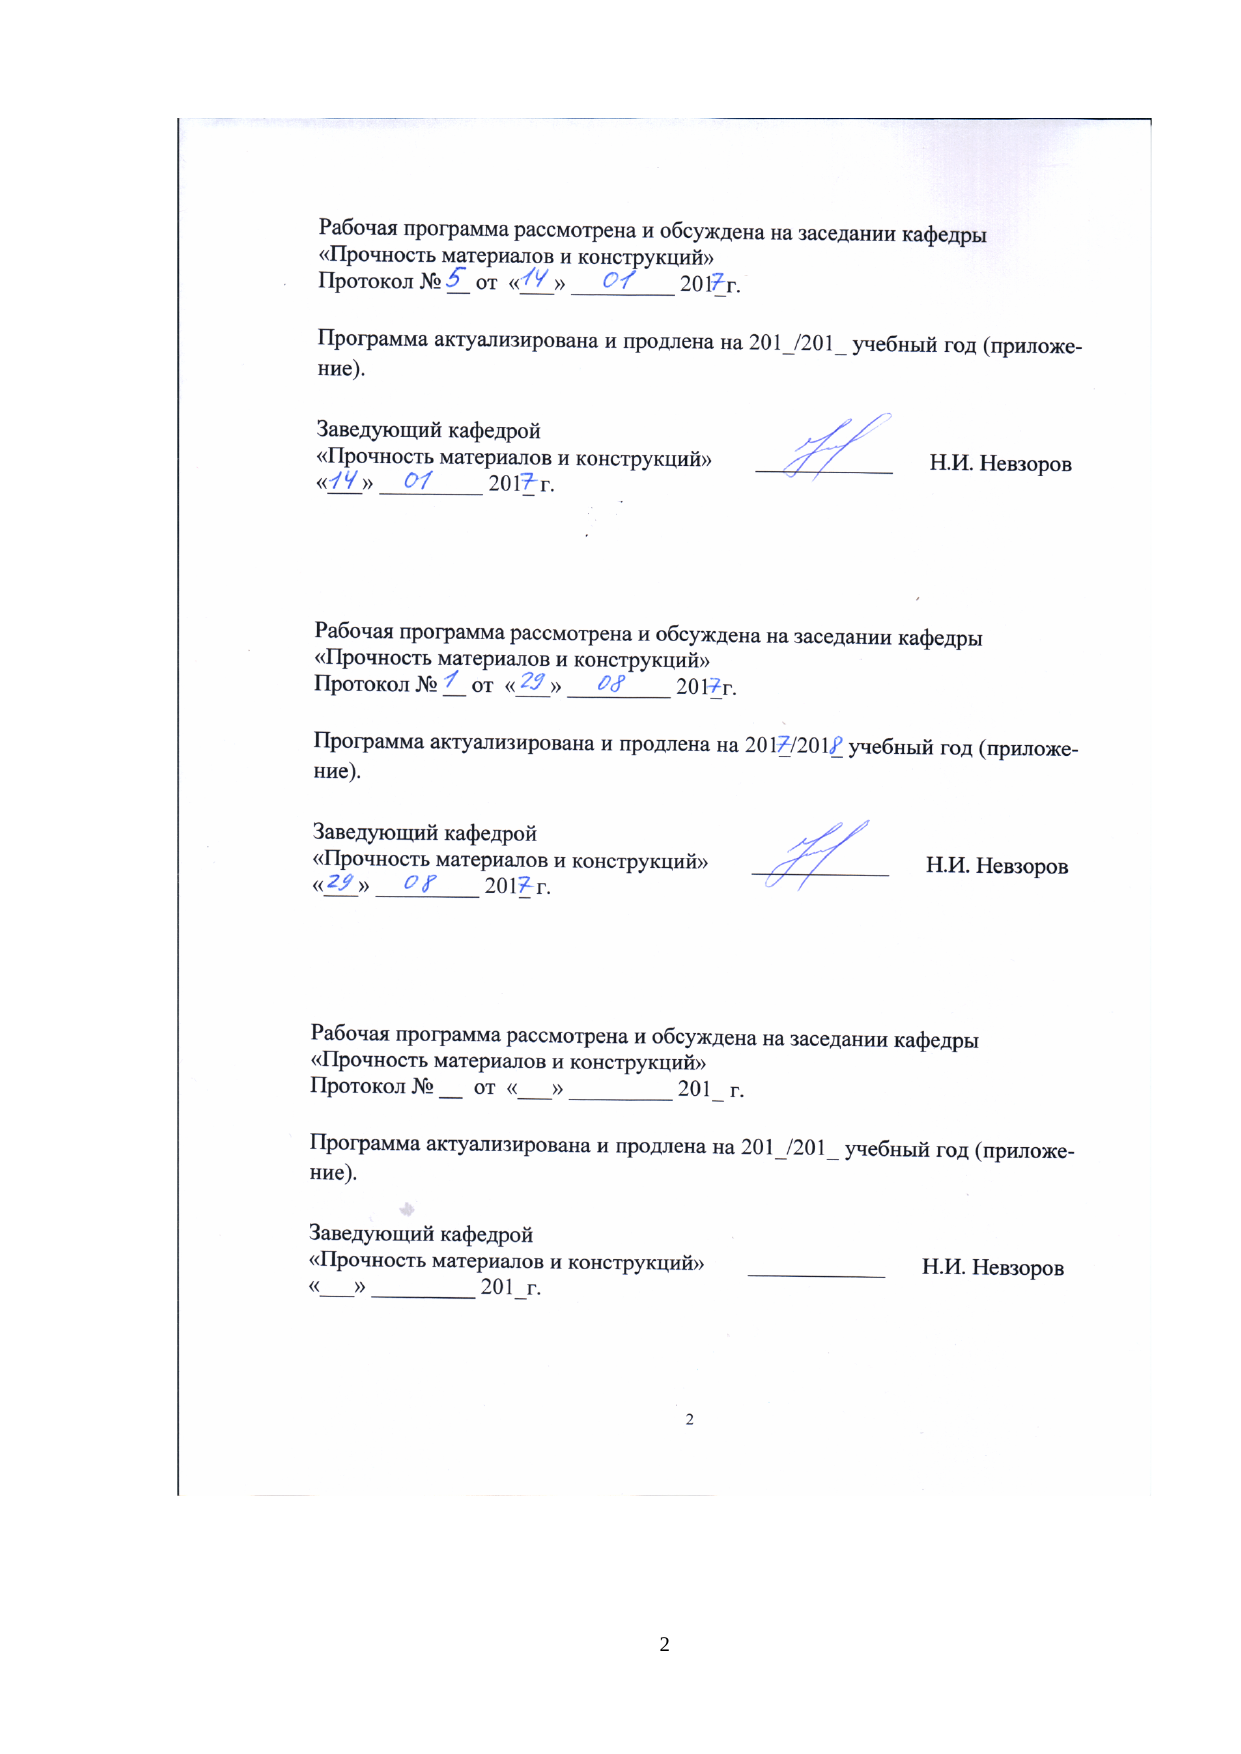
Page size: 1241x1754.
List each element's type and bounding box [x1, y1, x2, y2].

picture [177, 118, 1152, 1497]
